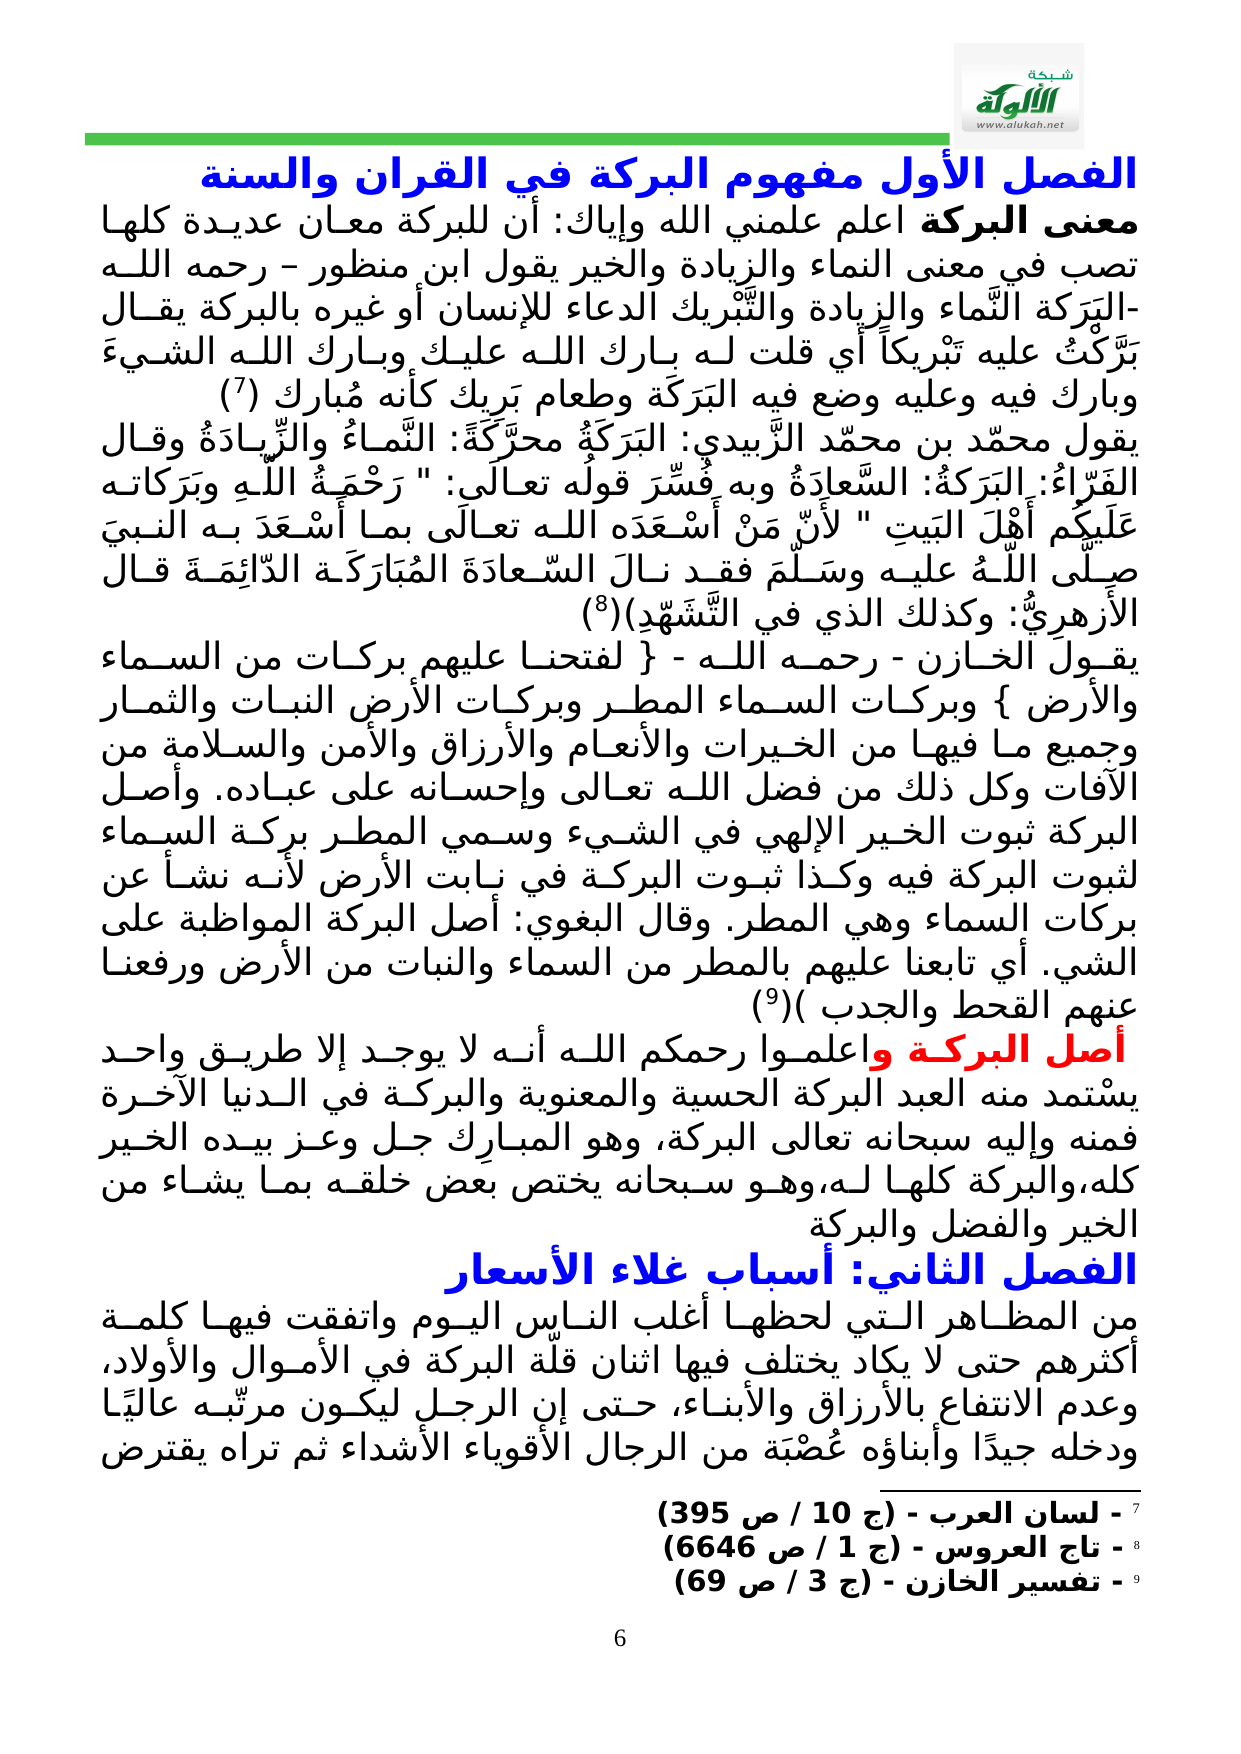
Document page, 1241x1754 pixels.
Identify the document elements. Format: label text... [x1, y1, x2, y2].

subtitle الفصل الثاني: أسباب غلاء الأسعار [100, 1246, 1140, 1294]
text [100, 1294, 1140, 1469]
text معنى البركة اعلم علمني الله وإياك: أن للبركة معان عديدة كلها تصب في معنى النماء والزيادة والخير يقول ابن منظور – رحمه الله -البَرَكة النَّماء والزيادة والتَّبْريك الدعاء للإنسان أو غيره بالبركة يقال بَرَّكْتُ عليه تَبْريكاً أي قلت له بارك الله عليك وبارك الله الشيءَ وبارك فيه وعليه وضع فيه البَرَكَة وطعام بَرِيك كأنه مُبارك () [100, 198, 1140, 417]
text يقول محمّد بن محمّد الزَّبيدي: البَرَكَةُ محرَّكَةً: النَّماءُ والزِّيادَةُ وقال الفَرّاءُ: البَرَكةُ: السَّعادَةُ وبه فُسِّرَ قولُه تعالَى: " رَحْمَةُ اللّهِ وبَرَكاته عَلَيكُم أَهْلَ البَيتِ " لأَنّ مَنْ أَسْعَدَه الله تعالَى بما أَسْعَدَ به النبيَ صلَّى اللّهُ عليه وسَلّمَ فقد نالَ السّعادَةَ المُبَارَكَة الدّائِمَةَ قال الأَزهرِيُّ: وكذلك الذي في التَّشَهّدِ)() [100, 417, 1140, 635]
text أصل البركة واعلموا رحمكم الله أنه لا يوجد إلا طريق واحد يسْتمد منه العبد البركة الحسية والمعنوية والبركة في الدنيا الآخرة فمنه وإليه سبحانه تعالى البركة، وهو المبارِك جل وعز بيده الخير كله،والبركة كلها له،وهو سبحانه يختص بعض خلقه بما يشاء من الخير والفضل والبركة [100, 1028, 1140, 1246]
subtitle الفصل الأول مفهوم البركة في القران والسنة [100, 150, 1140, 198]
text يقول الخازن - رحمه الله - { لفتحنا عليهم بركات من السماء والأرض } وبركات السماء المطر وبركات الأرض النبات والثمار وجميع ما فيها من الخيرات والأنعام والأرزاق والأمن والسلامة من الآفات وكل ذلك من فضل الله تعالى وإحسانه على عباده. وأصل البركة ثبوت الخير الإلهي في الشيء وسمي المطر بركة السماء لثبوت البركة فيه وكذا ثبوت البركة في نابت الأرض لأنه نشأ عن بركات السماء وهي المطر. وقال البغوي: أصل البركة المواظبة على الشي. أي تابعنا عليهم بالمطر من السماء والنبات من الأرض ورفعنا عنهم القحط والجدب )() [100, 635, 1140, 1028]
